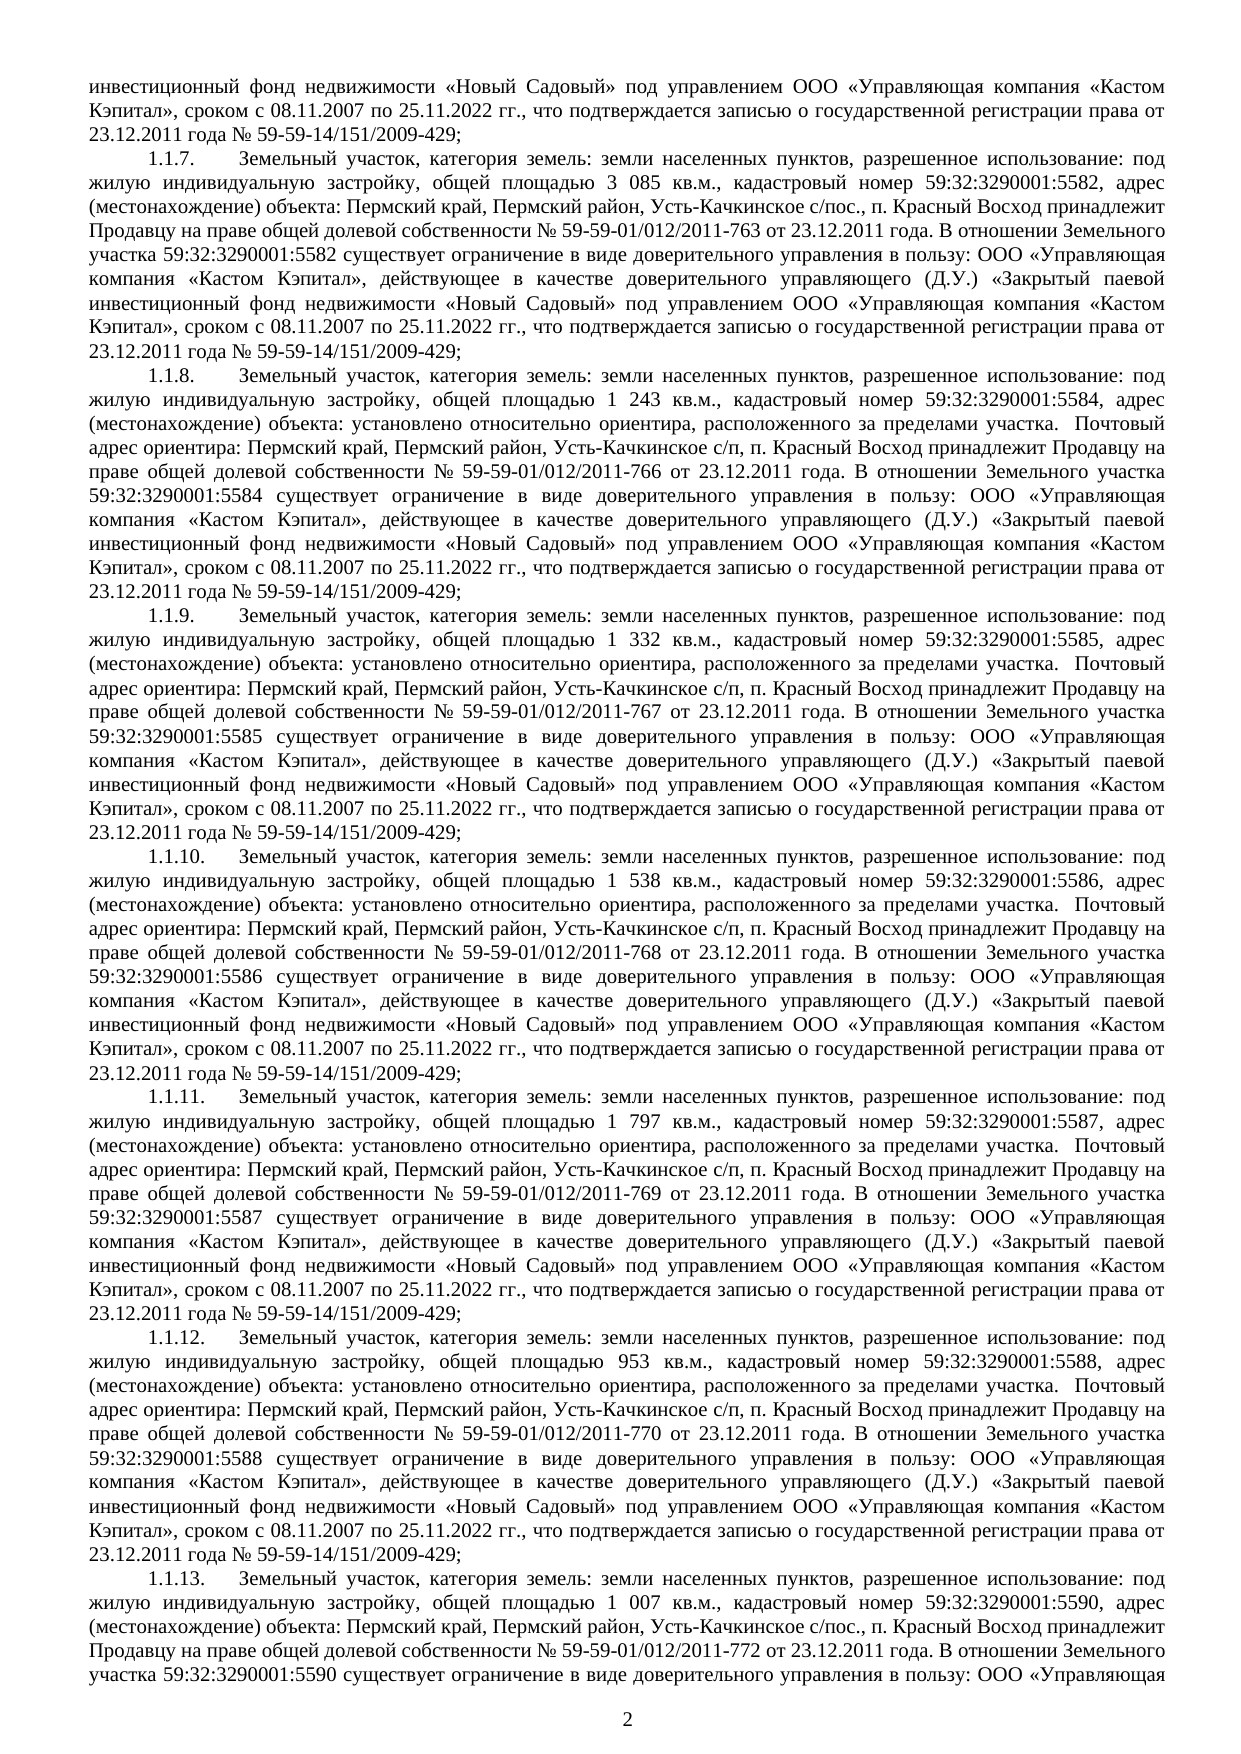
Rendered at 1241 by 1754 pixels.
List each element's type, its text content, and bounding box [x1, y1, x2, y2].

list Земельный участок, категория земель: земли населенных пунктов, разрешенное использование: под жилую индивидуальную застройку, общей площадью 1 243 кв.м., кадастровый номер 59:32:3290001:5584, адрес (местонахождение) объекта: установлено относительно ориентира, расположенного за пределами участка. Почтовый адрес ориентира: Пермский край, Пермский район, Усть-Качкинское с/п, п. Красный Восход принадлежит Продавцу на праве общей долевой собственности № 59-59-01/012/2011-766 от 23.12.2011 года. В отношении Земельного участка 59:32:3290001:5584 существует ограничение в виде доверительного управления в пользу: ООО «Управляющая компания «Кастом Кэпитал», действующее в качестве доверительного управляющего (Д.У.) «Закрытый паевой инвестиционный фонд недвижимости «Новый Садовый» под управлением ООО «Управляющая компания «Кастом Кэпитал», сроком с 08.11.2007 по 25.11.2022 гг., что подтверждается записью о государственной регистрации права от 23.12.2011 года № 59-59-14/151/2009-429; [89, 363, 1166, 603]
list Земельный участок, категория земель: земли населенных пунктов, разрешенное использование: под жилую индивидуальную застройку, общей площадью 1 538 кв.м., кадастровый номер 59:32:3290001:5586, адрес (местонахождение) объекта: установлено относительно ориентира, расположенного за пределами участка. Почтовый адрес ориентира: Пермский край, Пермский район, Усть-Качкинское с/п, п. Красный Восход принадлежит Продавцу на праве общей долевой собственности № 59-59-01/012/2011-768 от 23.12.2011 года. В отношении Земельного участка 59:32:3290001:5586 существует ограничение в виде доверительного управления в пользу: ООО «Управляющая компания «Кастом Кэпитал», действующее в качестве доверительного управляющего (Д.У.) «Закрытый паевой инвестиционный фонд недвижимости «Новый Садовый» под управлением ООО «Управляющая компания «Кастом Кэпитал», сроком с 08.11.2007 по 25.11.2022 гг., что подтверждается записью о государственной регистрации права от 23.12.2011 года № 59-59-14/151/2009-429; [89, 844, 1166, 1084]
list Земельный участок, категория земель: земли населенных пунктов, разрешенное использование: под жилую индивидуальную застройку, общей площадью 1 332 кв.м., кадастровый номер 59:32:3290001:5585, адрес (местонахождение) объекта: установлено относительно ориентира, расположенного за пределами участка. Почтовый адрес ориентира: Пермский край, Пермский район, Усть-Качкинское с/п, п. Красный Восход принадлежит Продавцу на праве общей долевой собственности № 59-59-01/012/2011-767 от 23.12.2011 года. В отношении Земельного участка 59:32:3290001:5585 существует ограничение в виде доверительного управления в пользу: ООО «Управляющая компания «Кастом Кэпитал», действующее в качестве доверительного управляющего (Д.У.) «Закрытый паевой инвестиционный фонд недвижимости «Новый Садовый» под управлением ООО «Управляющая компания «Кастом Кэпитал», сроком с 08.11.2007 по 25.11.2022 гг., что подтверждается записью о государственной регистрации права от 23.12.2011 года № 59-59-14/151/2009-429; [89, 603, 1166, 844]
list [89, 1566, 1166, 1686]
list Земельный участок, категория земель: земли населенных пунктов, разрешенное использование: под жилую индивидуальную застройку, общей площадью 1 797 кв.м., кадастровый номер 59:32:3290001:5587, адрес (местонахождение) объекта: установлено относительно ориентира, расположенного за пределами участка. Почтовый адрес ориентира: Пермский край, Пермский район, Усть-Качкинское с/п, п. Красный Восход принадлежит Продавцу на праве общей долевой собственности № 59-59-01/012/2011-769 от 23.12.2011 года. В отношении Земельного участка 59:32:3290001:5587 существует ограничение в виде доверительного управления в пользу: ООО «Управляющая компания «Кастом Кэпитал», действующее в качестве доверительного управляющего (Д.У.) «Закрытый паевой инвестиционный фонд недвижимости «Новый Садовый» под управлением ООО «Управляющая компания «Кастом Кэпитал», сроком с 08.11.2007 по 25.11.2022 гг., что подтверждается записью о государственной регистрации права от 23.12.2011 года № 59-59-14/151/2009-429; [89, 1084, 1166, 1325]
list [89, 74, 1166, 146]
list Земельный участок, категория земель: земли населенных пунктов, разрешенное использование: под жилую индивидуальную застройку, общей площадью 953 кв.м., кадастровый номер 59:32:3290001:5588, адрес (местонахождение) объекта: установлено относительно ориентира, расположенного за пределами участка. Почтовый адрес ориентира: Пермский край, Пермский район, Усть-Качкинское с/п, п. Красный Восход принадлежит Продавцу на праве общей долевой собственности № 59-59-01/012/2011-770 от 23.12.2011 года. В отношении Земельного участка 59:32:3290001:5588 существует ограничение в виде доверительного управления в пользу: ООО «Управляющая компания «Кастом Кэпитал», действующее в качестве доверительного управляющего (Д.У.) «Закрытый паевой инвестиционный фонд недвижимости «Новый Садовый» под управлением ООО «Управляющая компания «Кастом Кэпитал», сроком с 08.11.2007 по 25.11.2022 гг., что подтверждается записью о государственной регистрации права от 23.12.2011 года № 59-59-14/151/2009-429; [89, 1325, 1166, 1566]
list Земельный участок, категория земель: земли населенных пунктов, разрешенное использование: под жилую индивидуальную застройку, общей площадью 3 085 кв.м., кадастровый номер 59:32:3290001:5582, адрес (местонахождение) объекта: Пермский край, Пермский район, Усть-Качкинское с/пос., п. Красный Восход принадлежит Продавцу на праве общей долевой собственности № 59-59-01/012/2011-763 от 23.12.2011 года. В отношении Земельного участка 59:32:3290001:5582 существует ограничение в виде доверительного управления в пользу: ООО «Управляющая компания «Кастом Кэпитал», действующее в качестве доверительного управляющего (Д.У.) «Закрытый паевой инвестиционный фонд недвижимости «Новый Садовый» под управлением ООО «Управляющая компания «Кастом Кэпитал», сроком с 08.11.2007 по 25.11.2022 гг., что подтверждается записью о государственной регистрации права от 23.12.2011 года № 59-59-14/151/2009-429; [89, 146, 1166, 363]
